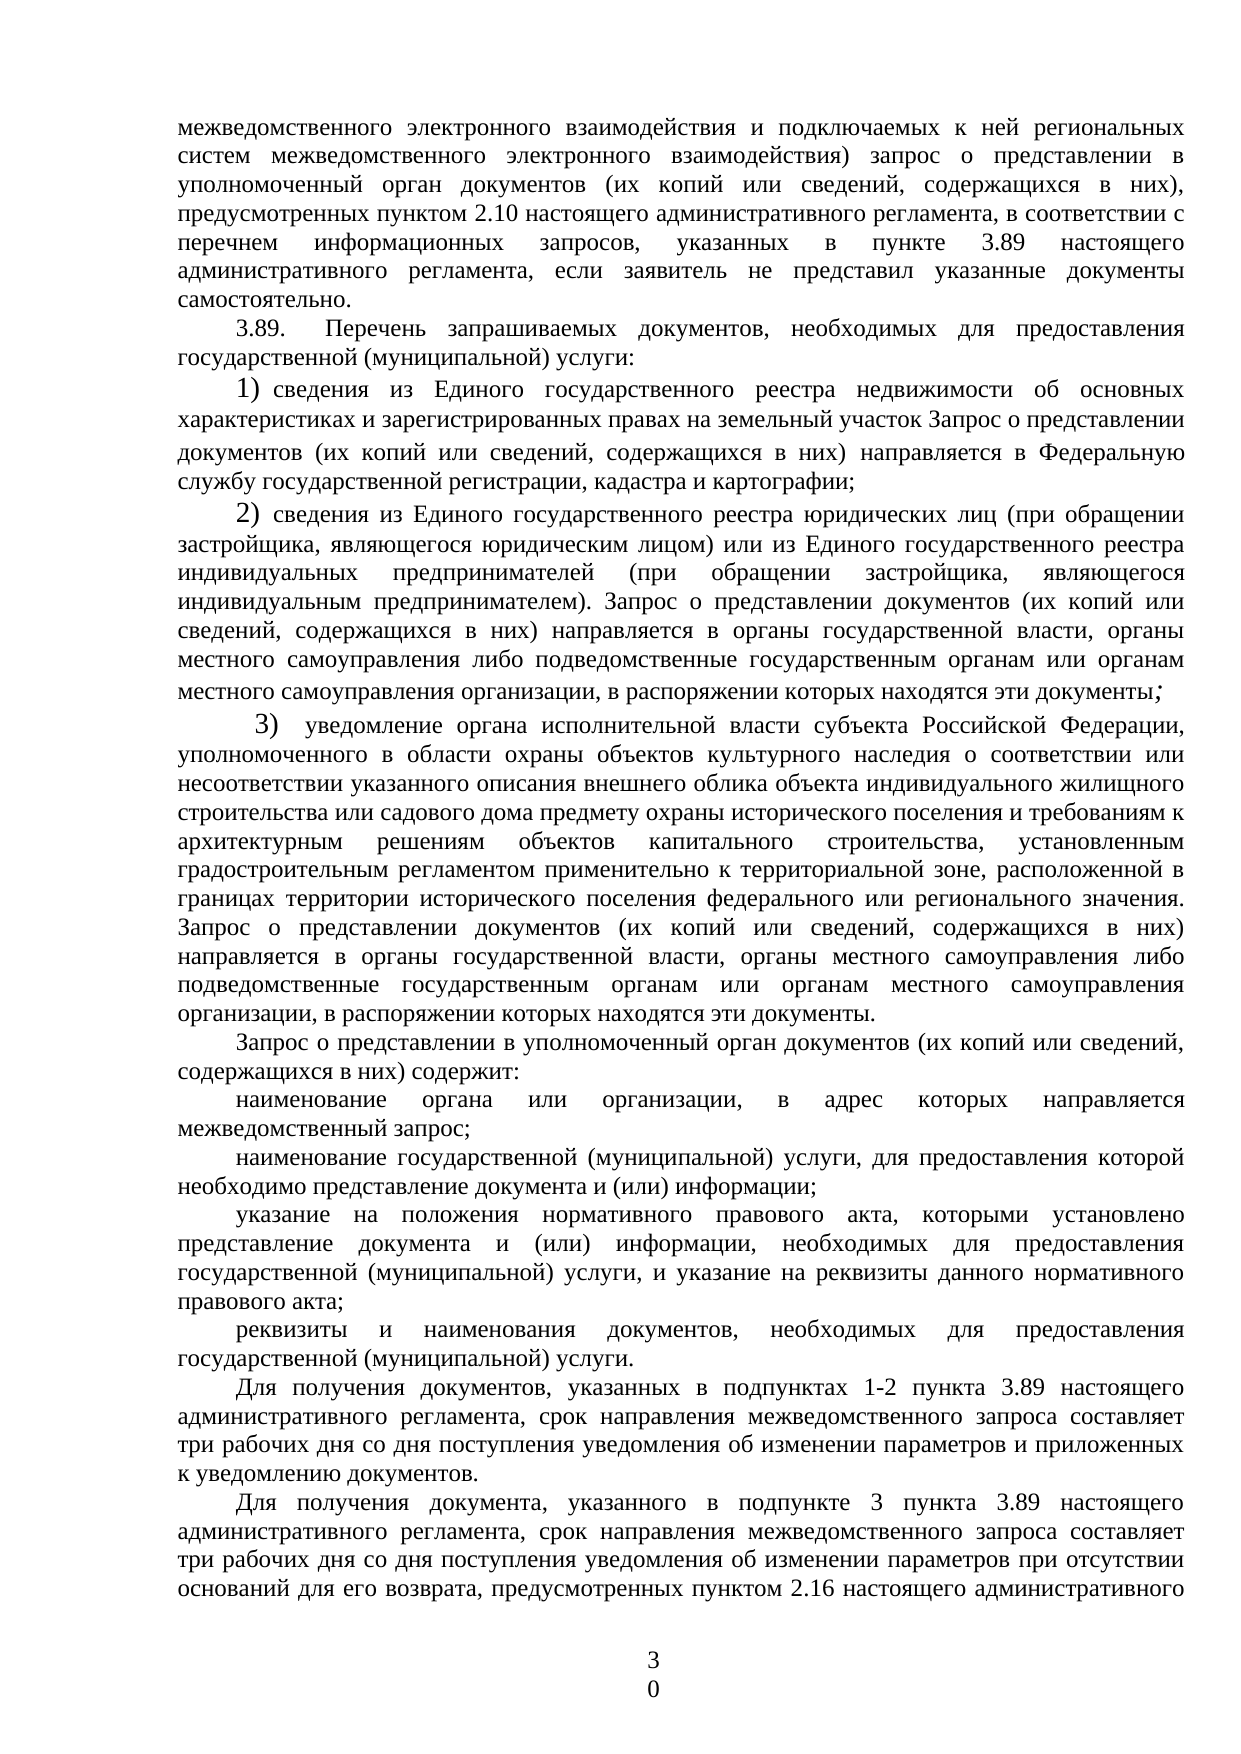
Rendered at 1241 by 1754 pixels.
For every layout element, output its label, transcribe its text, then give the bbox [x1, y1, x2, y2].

list сведения из Единого государственного реестра недвижимости об основных характеристиках и зарегистрированных правах на земельный участок Запрос о представлении документов (их копий или сведений, содержащихся в них) направляется в Федеральную службу государственной регистрации, кадастра и картографии; [177, 371, 1185, 495]
list сведения из Единого государственного реестра юридических лиц (при обращении застройщика, являющегося юридическим лицом) или из Единого государственного реестра индивидуальных предпринимателей (при обращении застройщика, являющегося индивидуальным предпринимателем). Запрос о представлении документов (их копий или сведений, содержащихся в них) направляется в органы государственной власти, органы местного самоуправления либо подведомственные государственным органам или органам местного самоуправления организации, в распоряжении которых находятся эти документы; [177, 495, 1185, 706]
text указание на положения нормативного правового акта, которыми установлено представление документа и (или) информации, необходимых для предоставления государственной (муниципальной) услуги, и указание на реквизиты данного нормативного правового акта; [177, 1199, 1185, 1314]
list Перечень запрашиваемых документов, необходимых для предоставления государственной (муниципальной) услуги: [177, 313, 1185, 371]
text реквизиты и наименования документов, необходимых для предоставления государственной (муниципальной) услуги. [177, 1314, 1185, 1372]
text Для получения документов, указанных в подпунктах 1-2 пункта 3.89 настоящего административного регламента, срок направления межведомственного запроса составляет три рабочих дня со дня поступления уведомления об изменении параметров и приложенных к уведомлению документов. [177, 1372, 1185, 1487]
text Запрос о представлении в уполномоченный орган документов (их копий или сведений, содержащихся в них) содержит: [177, 1027, 1185, 1084]
list уведомление органа исполнительной власти субъекта Российской Федерации, уполномоченного в области охраны объектов культурного наследия о соответствии или несоответствии указанного описания внешнего облика объекта индивидуального жилищного строительства или садового дома предмету охраны исторического поселения и требованиям к архитектурным решениям объектов капитального строительства, установленным градостроительным регламентом применительно к территориальной зоне, расположенной в границах территории исторического поселения федерального или регионального значения. Запрос о представлении документов (их копий или сведений, содержащихся в них) направляется в органы государственной власти, органы местного самоуправления либо подведомственные государственным органам или органам местного самоуправления организации, в распоряжении которых находятся эти документы. [177, 706, 1185, 1027]
text наименование государственной (муниципальной) услуги, для предоставления которой необходимо представление документа и (или) информации; [177, 1142, 1185, 1199]
text наименование органа или организации, в адрес которых направляется межведомственный запрос; [177, 1084, 1185, 1142]
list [177, 112, 1185, 313]
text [177, 1487, 1185, 1602]
